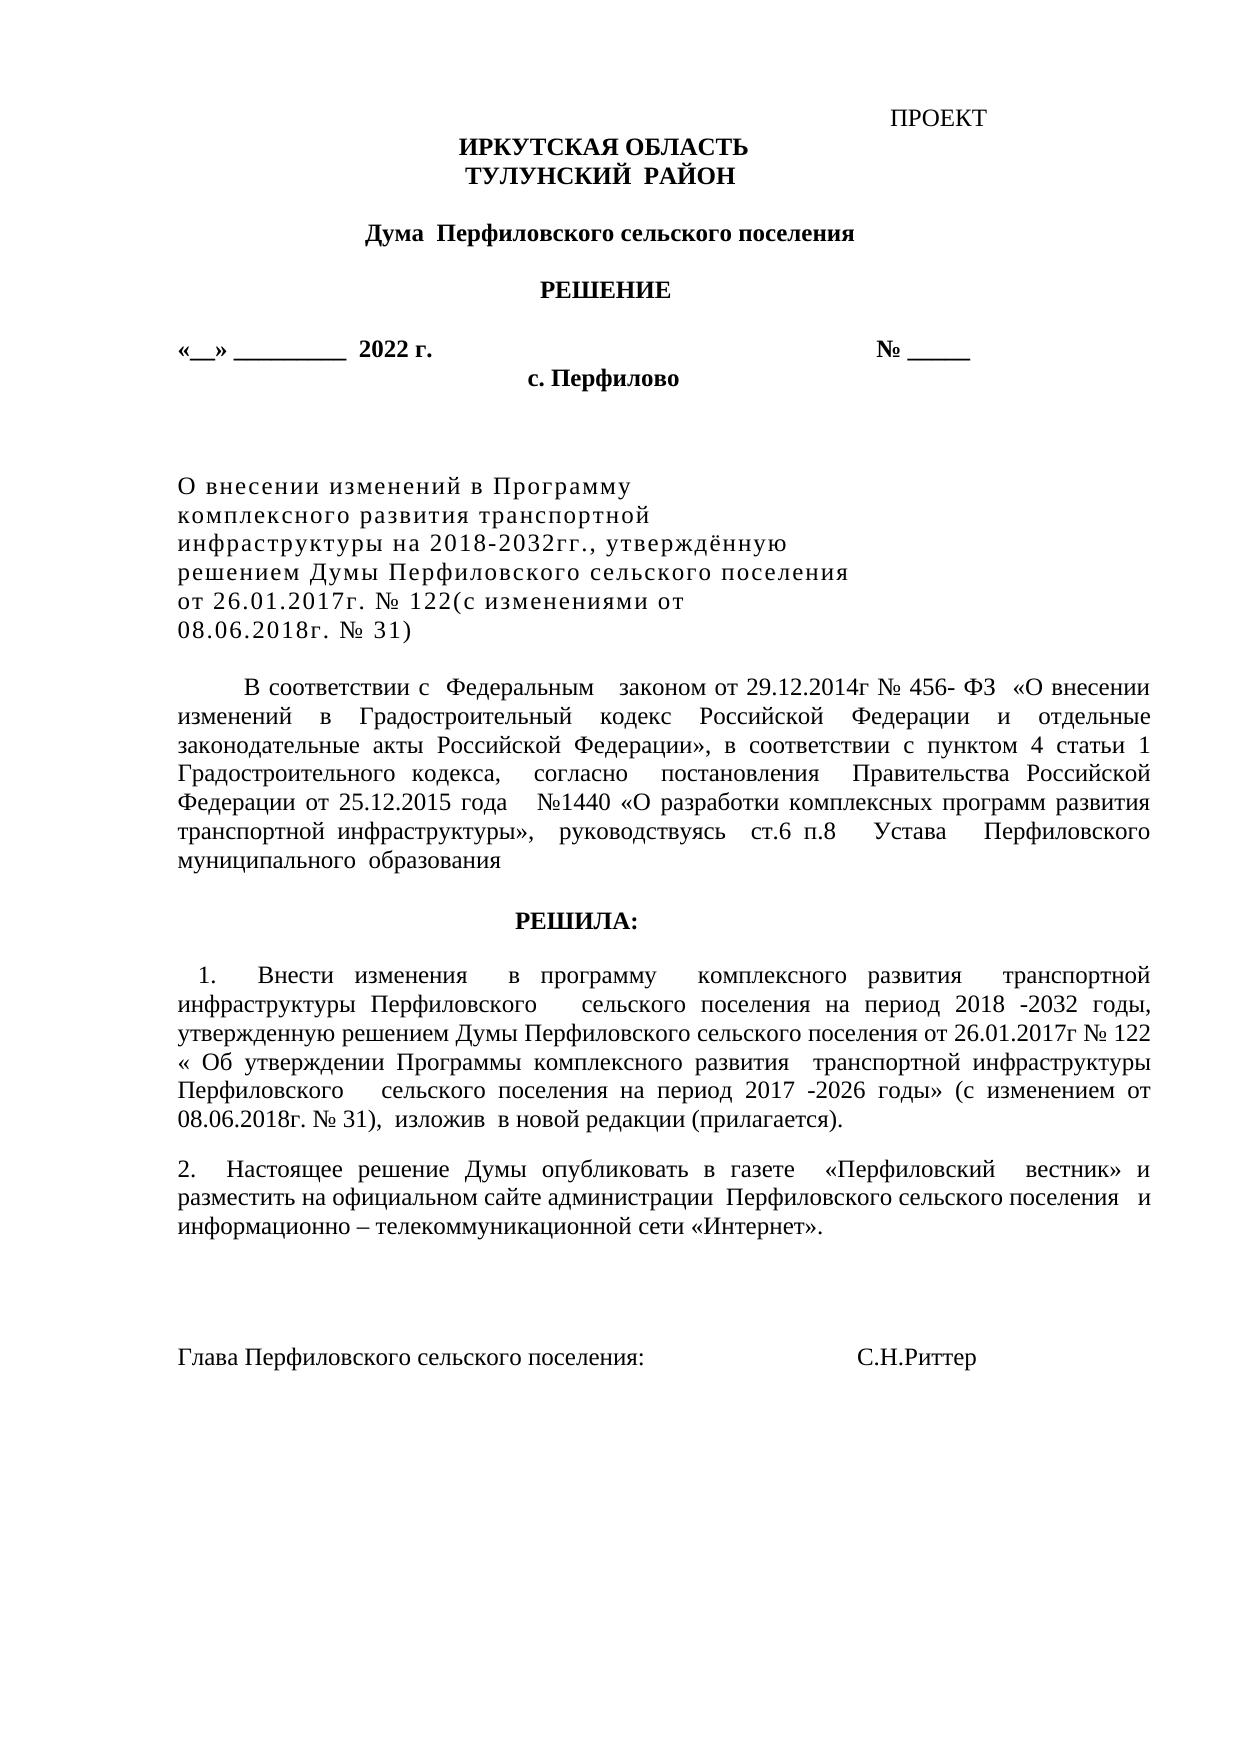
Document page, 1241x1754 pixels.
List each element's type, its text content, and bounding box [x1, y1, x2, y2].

text 2. Настоящее решение Думы опубликовать в газете «Перфиловский вестник» и разместить на официальном сайте администрации Перфиловского сельского поселения и информационно – телекоммуникационной сети «Интернет». [177, 1154, 1152, 1240]
text решением Думы Перфиловского сельского поселения [177, 557, 1240, 586]
text О внесении изменений в Программу [177, 471, 1240, 500]
text Глава Перфиловского сельского поселения: С.Н.Риттер [177, 1342, 1152, 1371]
text «__» _________ 2022 г. № _____ [177, 334, 1152, 363]
text 08.06.2018г. № 31) [177, 615, 1240, 643]
text ТУЛУНСКИЙ РАЙОН [177, 161, 1152, 190]
text инфраструктуры на 2018-2032гг., утверждённую [177, 528, 1240, 557]
text от 26.01.2017г. № 122(с изменениями от [177, 586, 1240, 615]
text РЕШИЛА: [177, 906, 1152, 935]
text с. Перфилово [177, 363, 1152, 392]
text ПРОЕКТ [177, 103, 1152, 132]
text комплексного развития транспортной [177, 500, 1240, 528]
text 1. Внести изменения в программу комплексного развития транспортной инфраструктуры Перфиловского сельского поселения на период 2018 -2032 годы, утвержденную решением Думы Перфиловского сельского поселения от 26.01.2017г № 122 « Об утверждении Программы комплексного развития транспортной инфраструктуры Перфиловского сельского поселения на период 2017 -2026 годы» (с изменением от 08.06.2018г. № 31), изложив в новой редакции (прилагается). [177, 960, 1152, 1133]
text ИРКУТСКАЯ ОБЛАСТЬ [177, 132, 1152, 161]
text В соответствии с Федеральным законом от 29.12.2014г № 456- ФЗ «О внесении изменений в Градостроительный кодекс Российской Федерации и отдельные законодательные акты Российской Федерации», в соответствии с пунктом 4 статьи 1 Градостроительного кодекса, согласно постановления Правительства Российской Федерации от 25.12.2015 года №1440 «О разработки комплексных программ развития транспортной инфраструктуры», руководствуясь ст.6 п.8 Устава Перфиловского муниципального образования [177, 672, 1152, 873]
text Дума Перфиловского сельского поселения [177, 218, 1152, 246]
text РЕШЕНИЕ [177, 275, 1152, 304]
